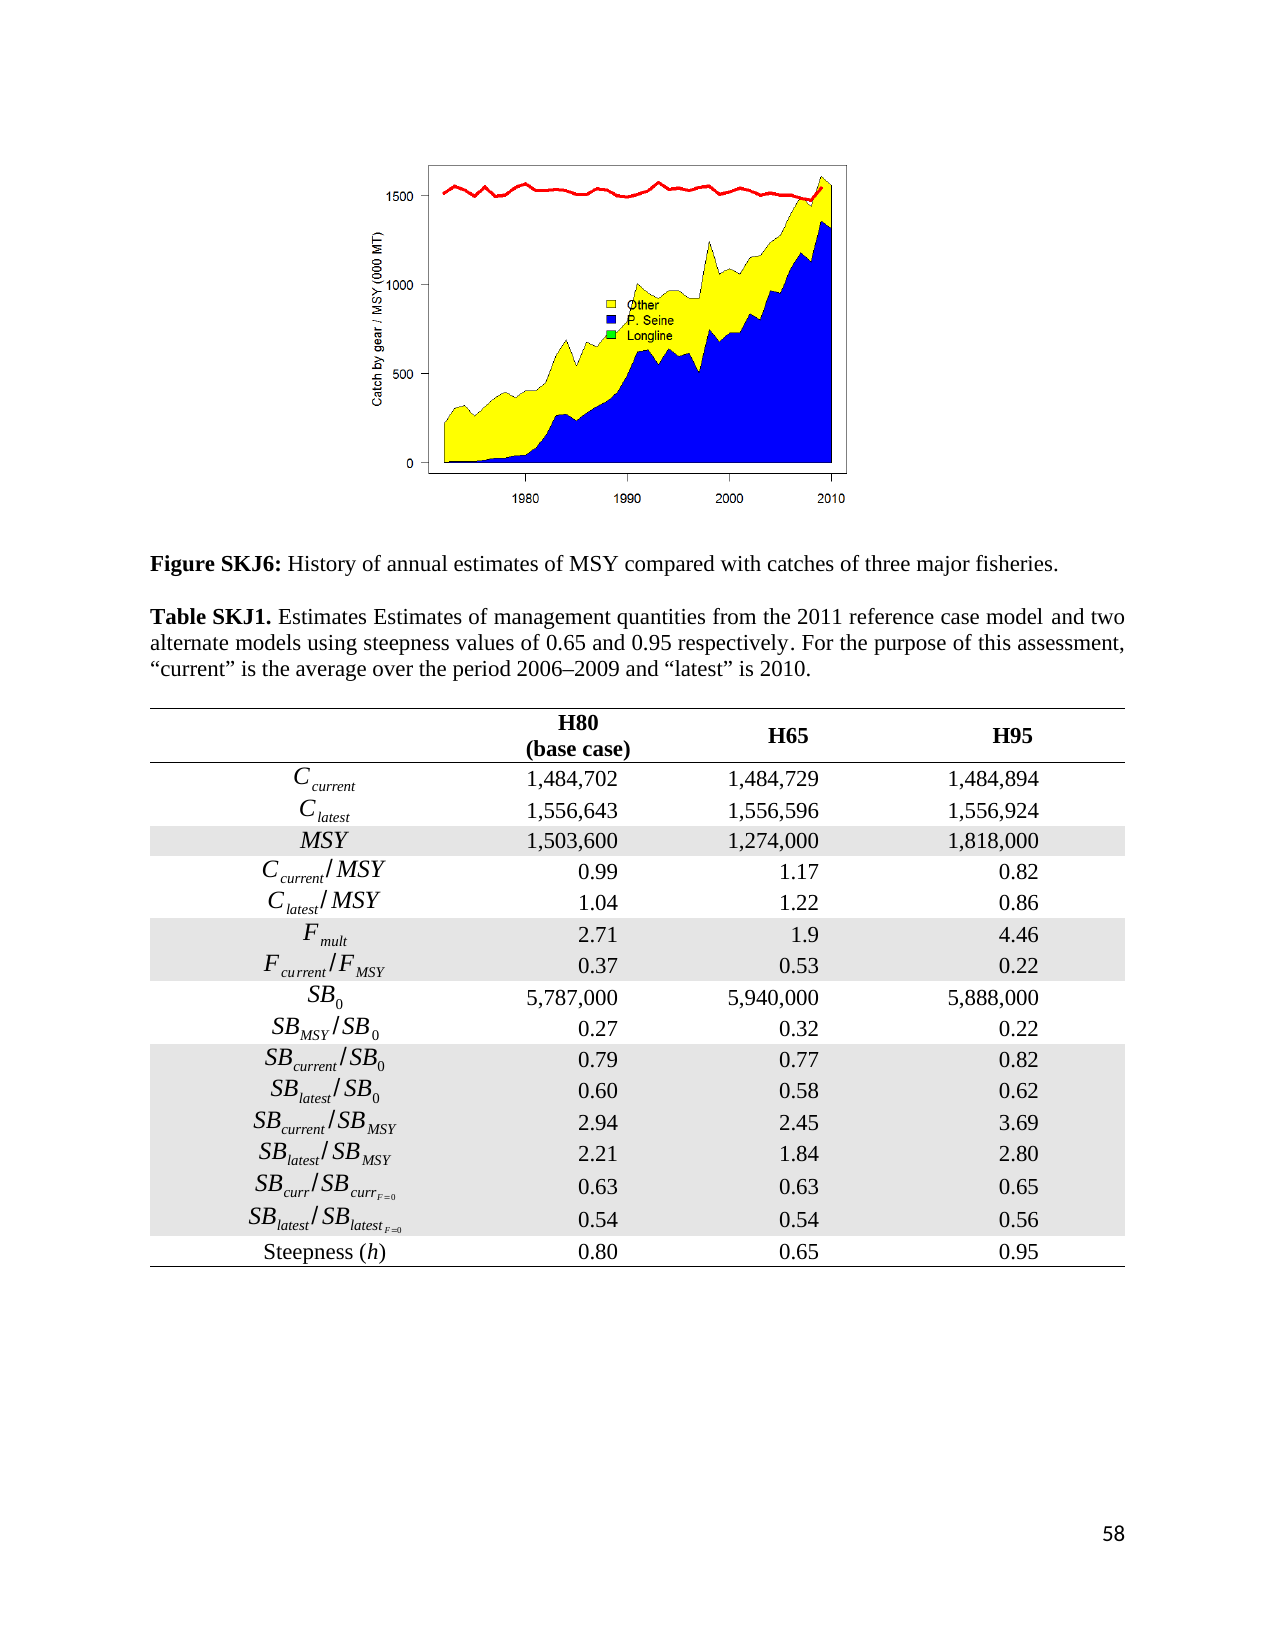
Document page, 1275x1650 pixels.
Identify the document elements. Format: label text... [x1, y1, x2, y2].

text Figure SKJ6: History of annual estimates of MSY compared with catches of three major fisheries. [150, 550, 1125, 576]
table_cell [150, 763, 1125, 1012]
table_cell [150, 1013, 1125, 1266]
picture [352, 135, 923, 550]
text Table SKJ1. Estimates Estimates of management quantities from the 2011 reference case model and two alternate models using steepness values of 0.65 and 0.95 respectively. For the purpose of this assessment, “current” is the average over the period 2006–2009 and “latest” is 2010. [150, 603, 1125, 682]
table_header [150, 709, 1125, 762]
